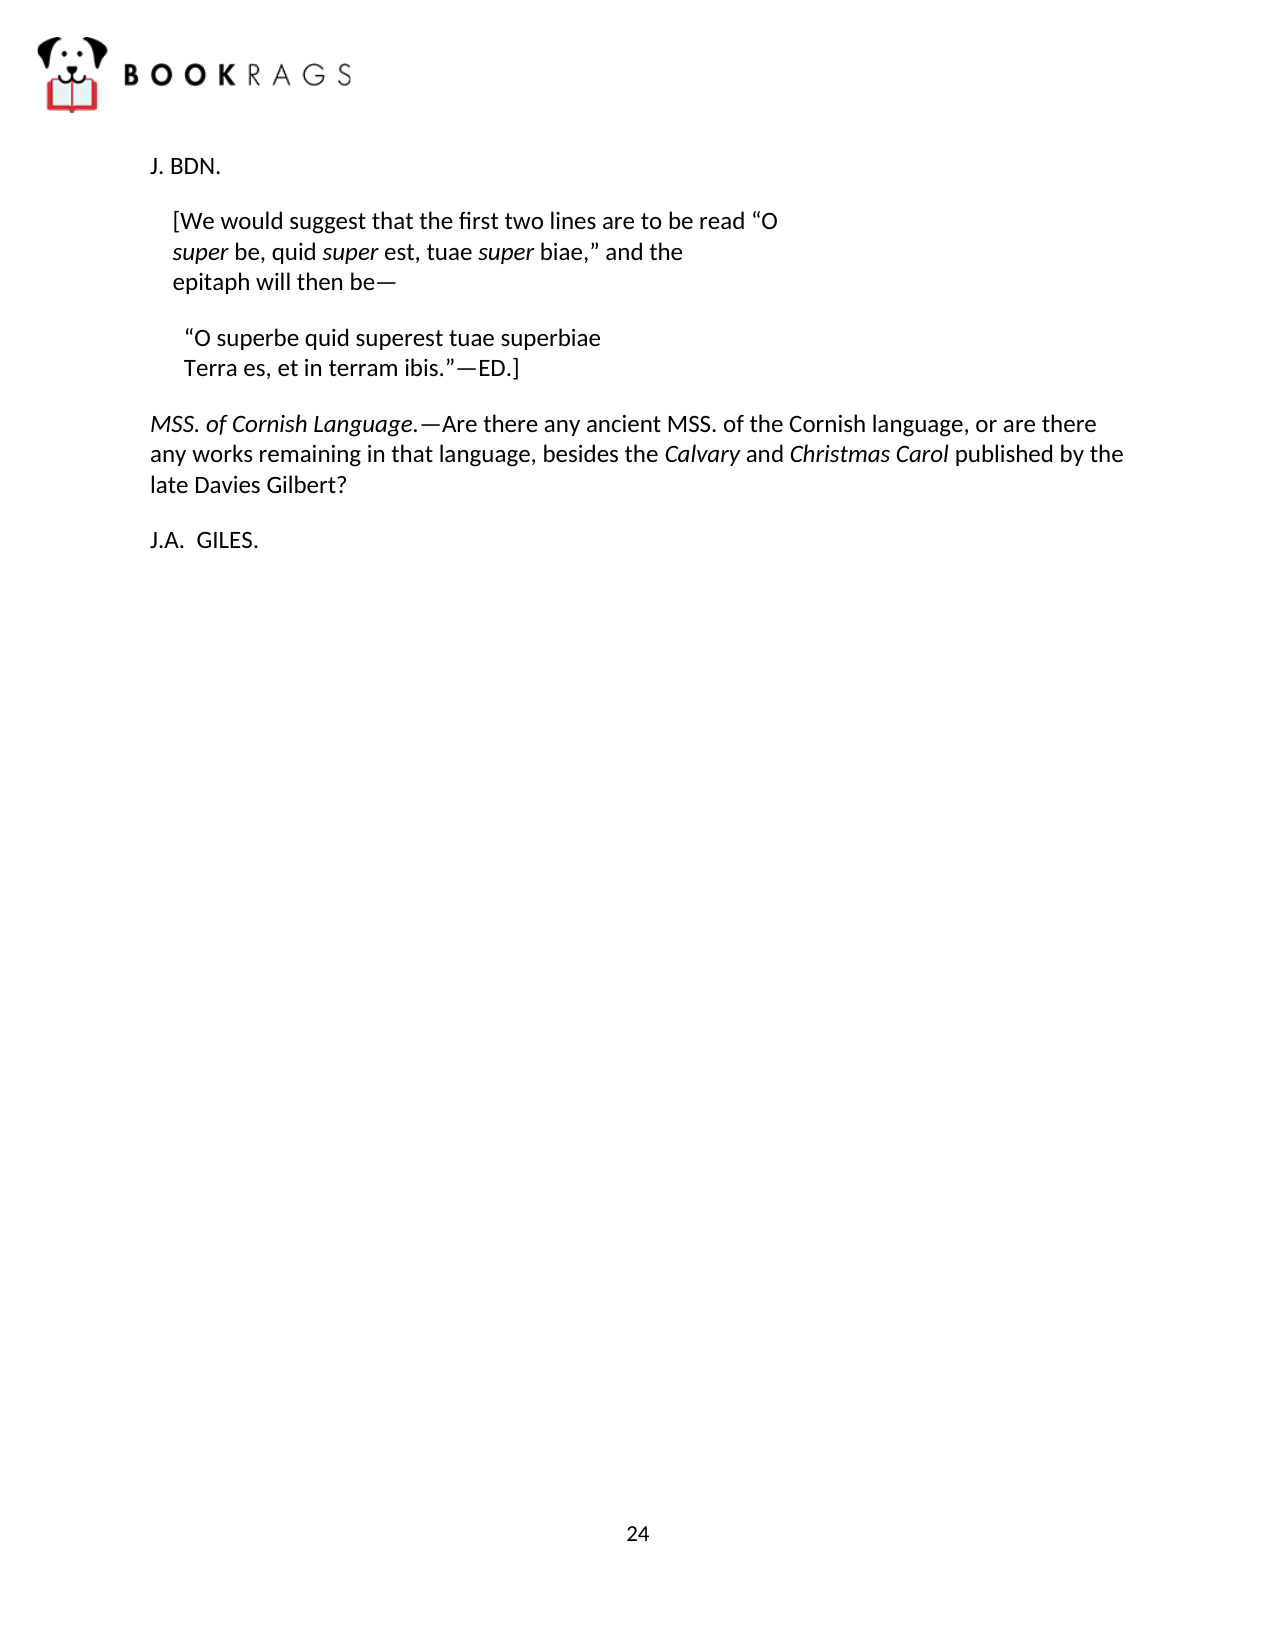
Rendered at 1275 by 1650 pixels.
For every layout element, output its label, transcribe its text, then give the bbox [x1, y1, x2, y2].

text J. BDN. [150, 150, 1125, 181]
text [We would suggest that the first two lines are to be read “O super be, quid super est, tuae super biae,” and the epitaph will then be—­ [150, 206, 1125, 297]
text “O superbe quid superest tuae superbiae Terra es, et in terram ibis.”—­ED.] [150, 322, 1125, 383]
picture [37, 37, 351, 113]
text J.A. GILES. [150, 525, 1125, 555]
text MSS. of Cornish Language.—­Are there any ancient MSS. of the Cornish language, or are there any works remaining in that language, besides the Calvary and Christmas Carol published by the late Davies Gilbert? [150, 408, 1125, 500]
